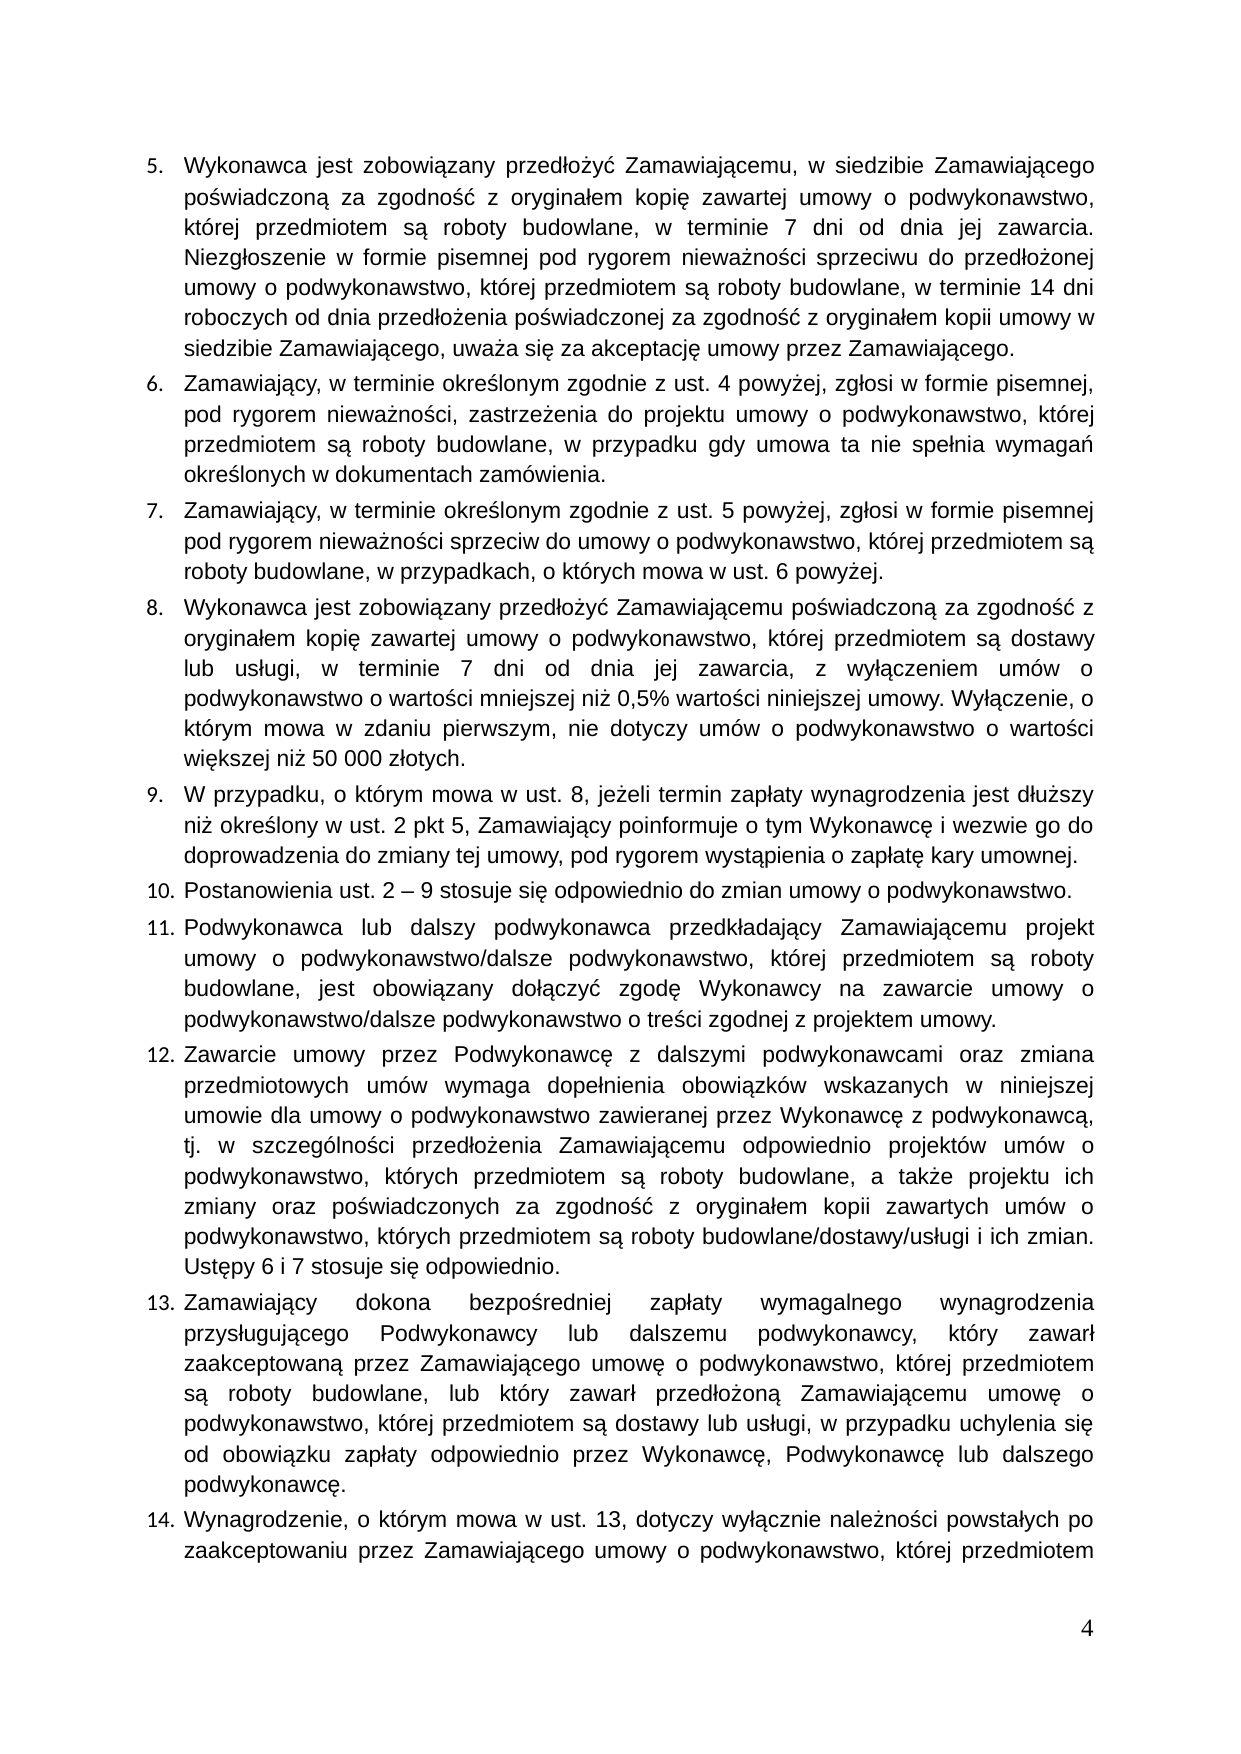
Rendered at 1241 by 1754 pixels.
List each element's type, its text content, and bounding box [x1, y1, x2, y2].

list W przypadku, o którym mowa w ust. 8, jeżeli termin zapłaty wynagrodzenia jest dłuższy niż określony w ust. 2 pkt 5, Zamawiający poinformuje o tym Wykonawcę i wezwie go do doprowadzenia do zmiany tej umowy, pod rygorem wystąpienia o zapłatę kary umownej. [146, 780, 1095, 868]
list Zamawiający, w terminie określonym zgodnie z ust. 4 powyżej, zgłosi w formie pisemnej, pod rygorem nieważności, zastrzeżenia do projektu umowy o podwykonawstwo, której przedmiotem są roboty budowlane, w przypadku gdy umowa ta nie spełnia wymagań określonych w dokumentach zamówienia. [146, 369, 1095, 488]
list Zawarcie umowy przez Podwykonawcę z dalszymi podwykonawcami oraz zmiana przedmiotowych umów wymaga dopełnienia obowiązków wskazanych w niniejszej umowie dla umowy o podwykonawstwo zawieranej przez Wykonawcę z podwykonawcą, tj. w szczególności przedłożenia Zamawiającemu odpowiednio projektów umów o podwykonawstwo, których przedmiotem są roboty budowlane, a także projektu ich zmiany oraz poświadczonych za zgodność z oryginałem kopii zawartych umów o podwykonawstwo, których przedmiotem są roboty budowlane/dostawy/usługi i ich zmian. Ustępy 6 i 7 stosuje się odpowiednio. [146, 1040, 1095, 1279]
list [146, 1505, 1095, 1563]
list Zamawiający, w terminie określonym zgodnie z ust. 5 powyżej, zgłosi w formie pisemnej pod rygorem nieważności sprzeciw do umowy o podwykonawstwo, której przedmiotem są roboty budowlane, w przypadkach, o których mowa w ust. 6 powyżej. [146, 496, 1095, 584]
list Zamawiający dokona bezpośredniej zapłaty wymagalnego wynagrodzenia przysługującego Podwykonawcy lub dalszemu podwykonawcy, który zawarł zaakceptowaną przez Zamawiającego umowę o podwykonawstwo, której przedmiotem są roboty budowlane, lub który zawarł przedłożoną Zamawiającemu umowę o podwykonawstwo, której przedmiotem są dostawy lub usługi, w przypadku uchylenia się od obowiązku zapłaty odpowiednio przez Wykonawcę, Podwykonawcę lub dalszego podwykonawcę. [146, 1288, 1095, 1497]
list Postanowienia ust. 2 – 9 stosuje się odpowiednio do zmian umowy o podwykonawstwo. [146, 877, 1095, 905]
list Wykonawca jest zobowiązany przedłożyć Zamawiającemu poświadczoną za zgodność z oryginałem kopię zawartej umowy o podwykonawstwo, której przedmiotem są dostawy lub usługi, w terminie 7 dni od dnia jej zawarcia, z wyłączeniem umów o podwykonawstwo o wartości mniejszej niż 0,5% wartości niniejszej umowy. Wyłączenie, o którym mowa w zdaniu pierwszym, nie dotyczy umów o podwykonawstwo o wartości większej niż 50 000 złotych. [146, 593, 1095, 772]
list Wykonawca jest zobowiązany przedłożyć Zamawiającemu, w siedzibie Zamawiającego poświadczoną za zgodność z oryginałem kopię zawartej umowy o podwykonawstwo, której przedmiotem są roboty budowlane, w terminie 7 dni od dnia jej zawarcia. Niezgłoszenie w formie pisemnej pod rygorem nieważności sprzeciwu do przedłożonej umowy o podwykonawstwo, której przedmiotem są roboty budowlane, w terminie 14 dni roboczych od dnia przedłożenia poświadczonej za zgodność z oryginałem kopii umowy w siedzibie Zamawiającego, uważa się za akceptację umowy przez Zamawiającego. [146, 152, 1095, 361]
list Podwykonawca lub dalszy podwykonawca przedkładający Zamawiającemu projekt umowy o podwykonawstwo/dalsze podwykonawstwo, której przedmiotem są roboty budowlane, jest obowiązany dołączyć zgodę Wykonawcy na zawarcie umowy o podwykonawstwo/dalsze podwykonawstwo o treści zgodnej z projektem umowy. [146, 913, 1095, 1032]
